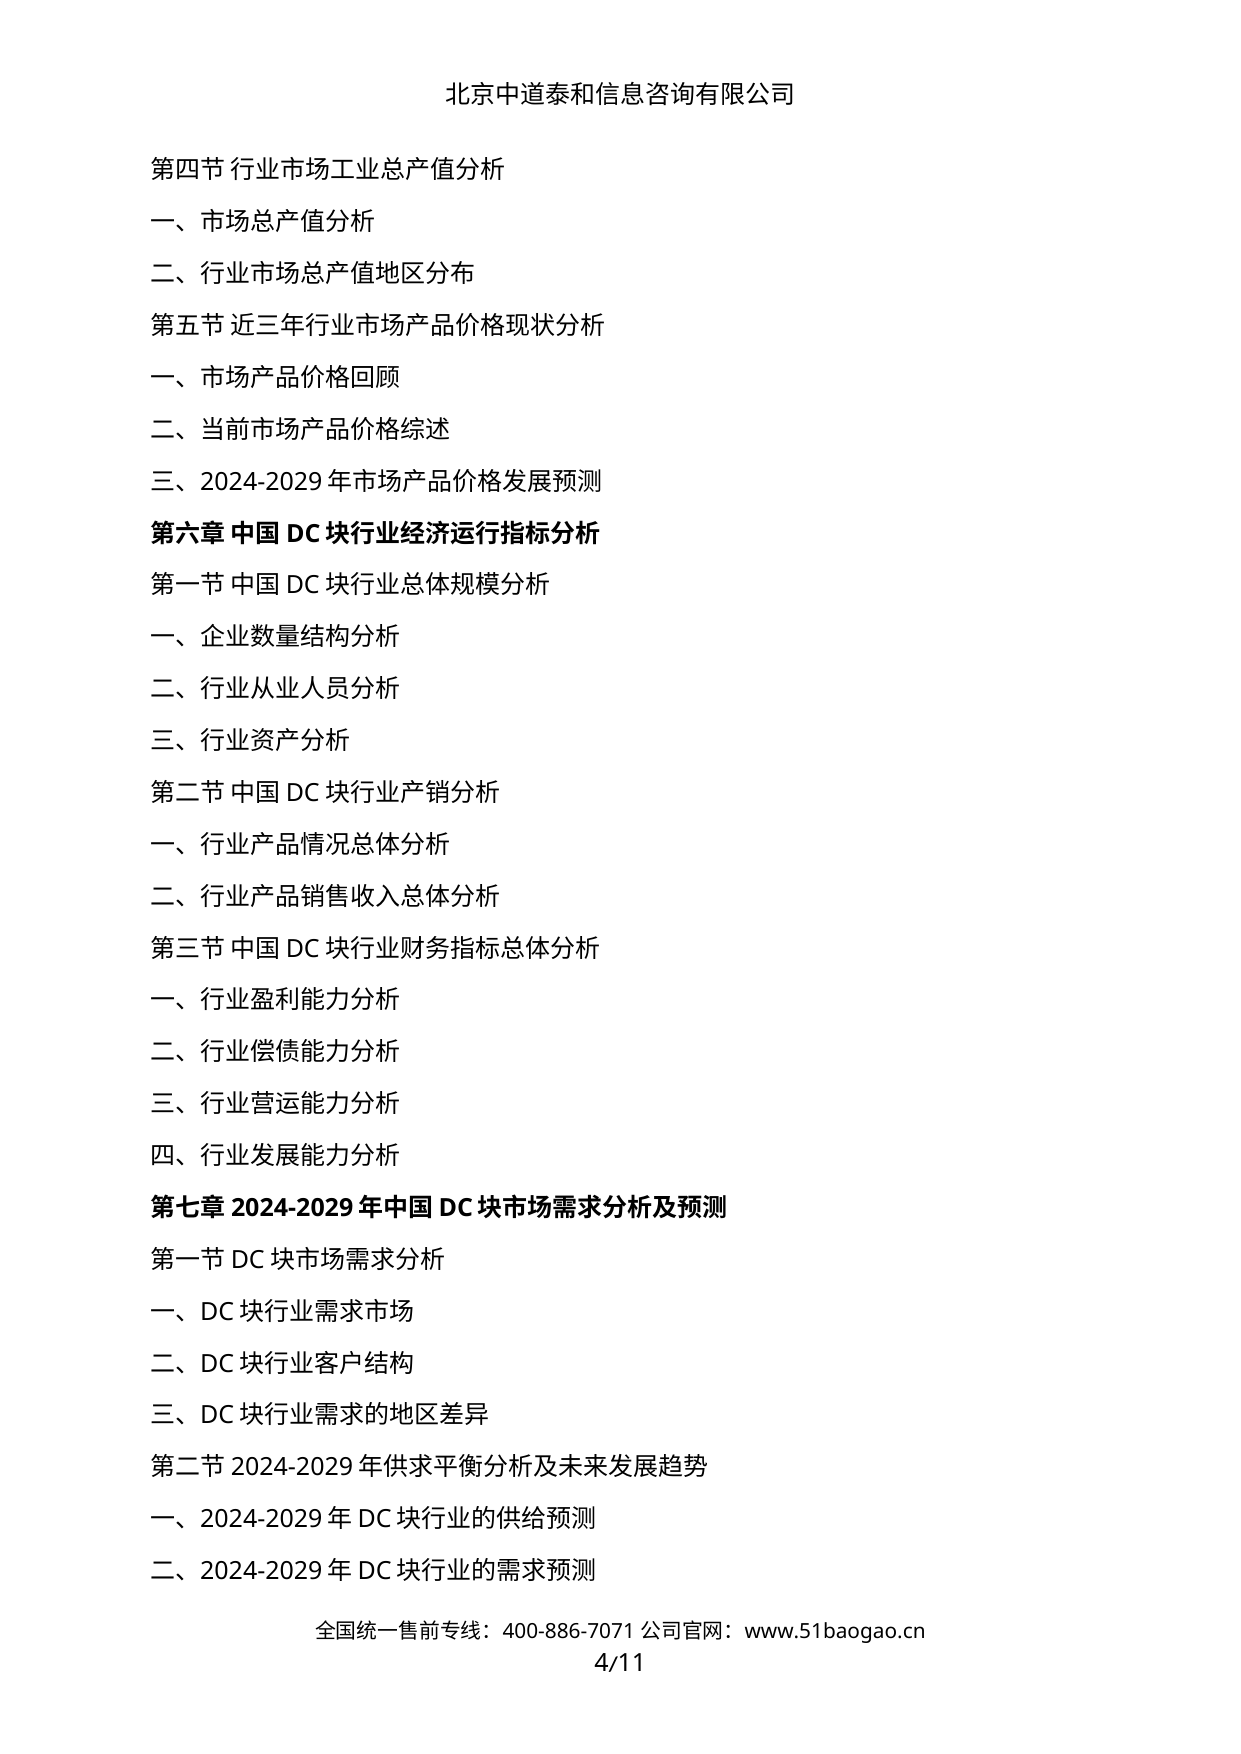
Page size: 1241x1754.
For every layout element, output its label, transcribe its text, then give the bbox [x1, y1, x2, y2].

text 第四节 行业市场工业总产值分析 [150, 150, 1090, 186]
text 二、DC块行业客户结构 [150, 1343, 1090, 1379]
text 二、行业产品销售收入总体分析 [150, 876, 1090, 912]
text 二、2024-2029年DC块行业的需求预测 [150, 1551, 1090, 1587]
text 一、2024-2029年DC块行业的供给预测 [150, 1499, 1090, 1535]
text 三、行业资产分析 [150, 721, 1090, 757]
text 第二节 2024-2029年供求平衡分析及未来发展趋势 [150, 1447, 1090, 1483]
text 二、行业市场总产值地区分布 [150, 254, 1090, 290]
text 四、行业发展能力分析 [150, 1136, 1090, 1172]
text 二、行业从业人员分析 [150, 669, 1090, 705]
text 第一节 中国DC块行业总体规模分析 [150, 565, 1090, 601]
text 一、市场总产值分析 [150, 202, 1090, 238]
text 第七章 2024-2029年中国DC块市场需求分析及预测 [150, 1187, 1090, 1224]
text 一、行业盈利能力分析 [150, 980, 1090, 1016]
text 一、行业产品情况总体分析 [150, 824, 1090, 861]
text 三、DC块行业需求的地区差异 [150, 1395, 1090, 1431]
text 三、行业营运能力分析 [150, 1084, 1090, 1120]
text 二、行业偿债能力分析 [150, 1032, 1090, 1068]
text 第六章 中国DC块行业经济运行指标分析 [150, 513, 1090, 549]
text 二、当前市场产品价格综述 [150, 409, 1090, 446]
text 一、市场产品价格回顾 [150, 357, 1090, 394]
text 第一节 DC块市场需求分析 [150, 1239, 1090, 1276]
text 三、2024-2029年市场产品价格发展预测 [150, 461, 1090, 497]
text 第五节 近三年行业市场产品价格现状分析 [150, 306, 1090, 342]
text 第三节 中国DC块行业财务指标总体分析 [150, 928, 1090, 964]
text 第二节 中国DC块行业产销分析 [150, 772, 1090, 809]
text 一、DC块行业需求市场 [150, 1291, 1090, 1327]
text 一、企业数量结构分析 [150, 617, 1090, 653]
